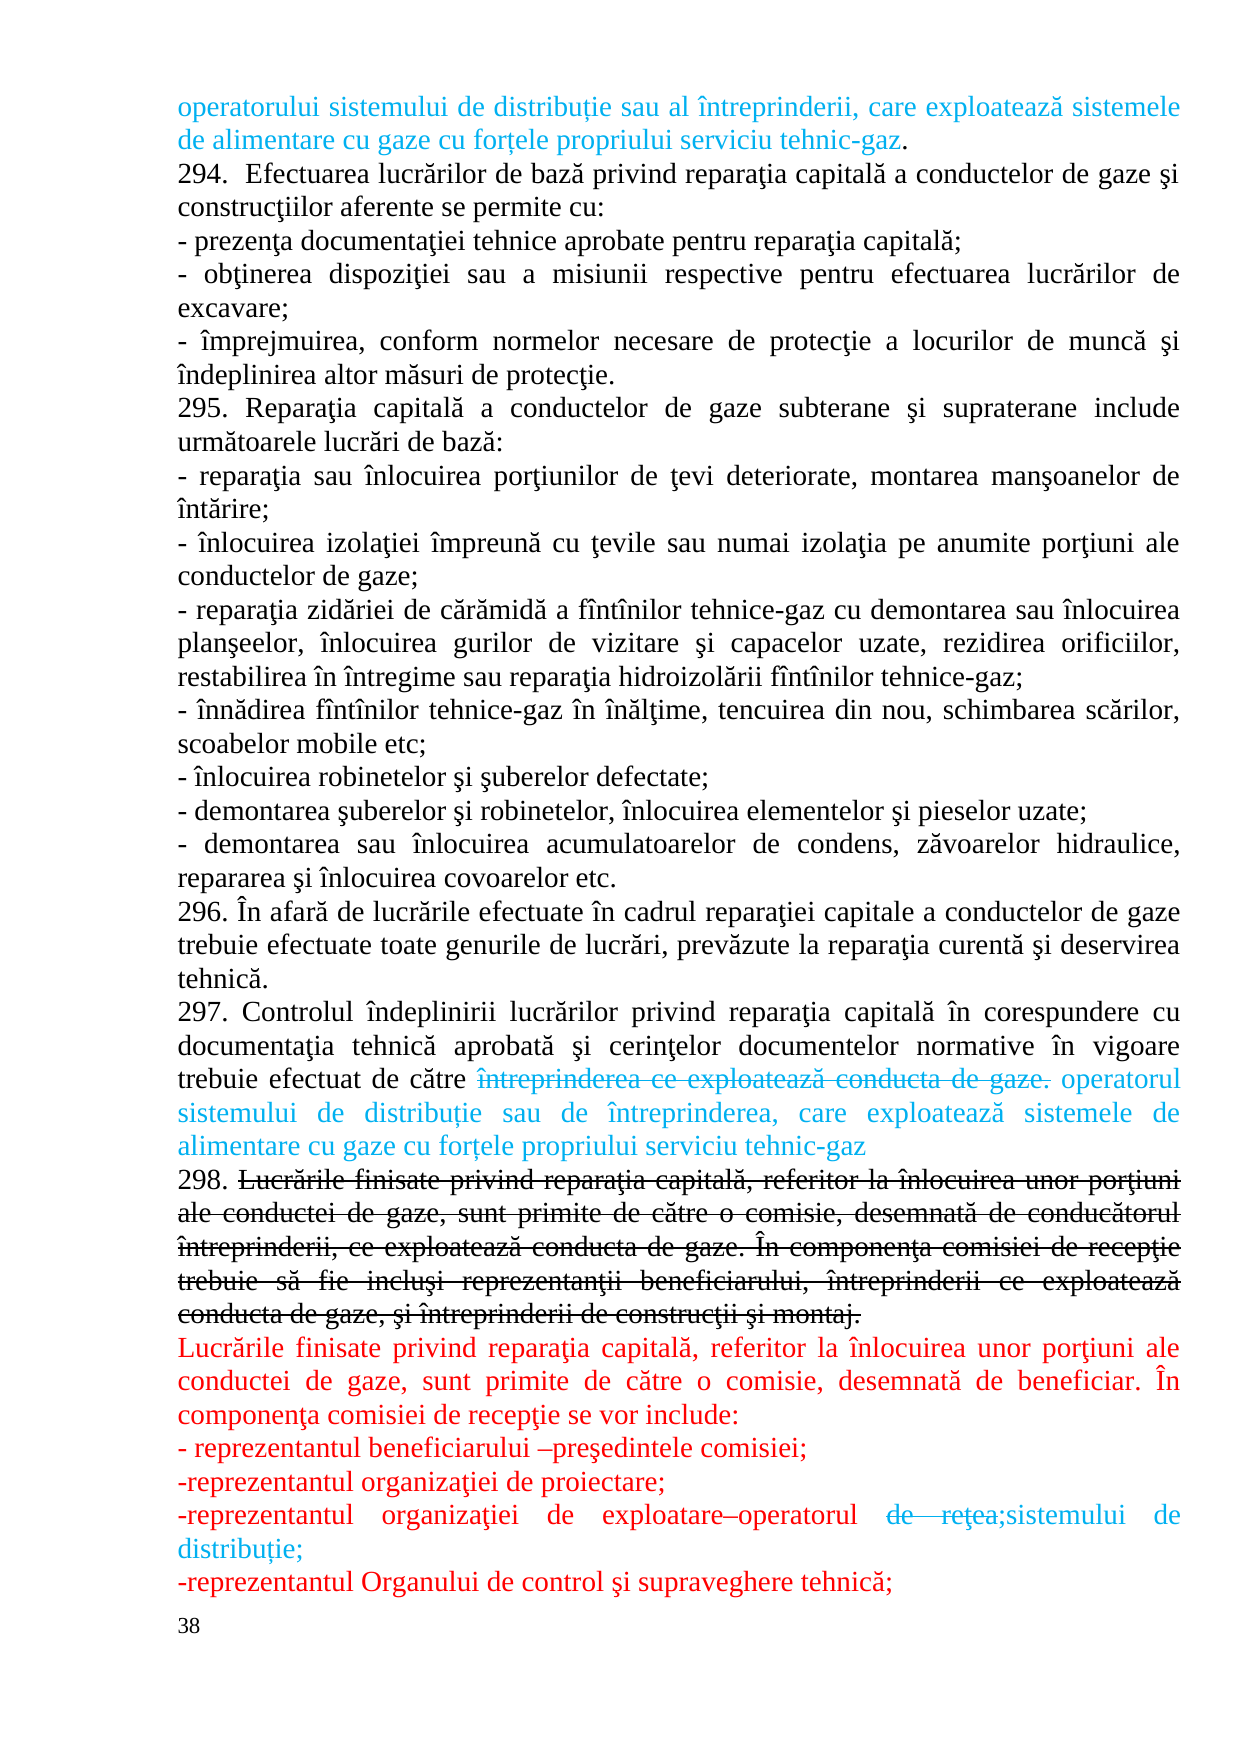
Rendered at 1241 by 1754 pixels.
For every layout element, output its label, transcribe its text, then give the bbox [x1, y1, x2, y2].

text - obţinerea dispoziţiei sau a misiunii respective pentru efectuarea lucrărilor de excavare; [177, 256, 1181, 323]
text 296. În afară de lucrările efectuate în cadrul reparaţiei capitale a conductelor de gaze trebuie efectuate toate genurile de lucrări, prevăzute la reparaţia curentă şi deservirea tehnică. [177, 894, 1181, 994]
text - înnădirea fîntînilor tehnice-gaz în înălţime, tencuirea din nou, schimbarea scărilor, scoabelor mobile etc; [177, 692, 1181, 759]
text 298. Lucrările finisate privind reparaţia capitală, referitor la înlocuirea unor porţiuni ale conductei de gaze, sunt primite de către o comisie, desemnată de conducătorul întreprinderii, ce exploatează conducta de gaze. În componenţa comisiei de recepţie trebuie să fie incluşi reprezentanţii beneficiarului, întreprinderii ce exploatează conducta de gaze, şi întreprinderii de construcţii şi montaj. [177, 1282, 1181, 1330]
text 294. Efectuarea lucrărilor de bază privind reparaţia capitală a conductelor de gaze şi construcţiilor aferente se permite cu: [177, 156, 1181, 223]
text -reprezentantul organizaţiei de proiectare; [177, 1464, 1181, 1497]
text - reprezentantul beneficiarului –preşedintele comisiei; [177, 1430, 1181, 1464]
text -reprezentantul Organului de control şi supraveghere tehnică; [177, 1564, 1181, 1598]
text - împrejmuirea, conform normelor necesare de protecţie a locurilor de muncă şi îndeplinirea altor măsuri de protecţie. [177, 323, 1181, 391]
text - înlocuirea izolaţiei împreună cu ţevile sau numai izolaţia pe anumite porţiuni ale conductelor de gaze; [177, 525, 1181, 592]
text - reparaţia zidăriei de cărămidă a fîntînilor tehnice-gaz cu demontarea sau înlocuirea planşeelor, înlocuirea gurilor de vizitare şi capacelor uzate, rezidirea orificiilor, restabilirea în întregime sau reparaţia hidroizolării fîntînilor tehnice-gaz; [177, 592, 1181, 692]
text - înlocuirea robinetelor şi şuberelor defectate; [177, 759, 1181, 793]
text - prezenţa documentaţiei tehnice aprobate pentru reparaţia capitală; [177, 223, 1181, 256]
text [177, 89, 1181, 156]
text 295. Reparaţia capitală a conductelor de gaze subterane şi supraterane include următoarele lucrări de bază: [177, 391, 1181, 458]
text 298. Lucrările finisate privind reparaţia capitală, referitor la înlocuirea unor porţiuni ale conductei de gaze, sunt primite de către o comisie, desemnată de conducătorul întreprinderii, ce exploatează conducta de gaze. În componenţa comisiei de recepţie trebuie să fie incluşi reprezentanţii beneficiarului, întreprinderii ce exploatează conducta de gaze, şi întreprinderii de construcţii şi montaj. [177, 1248, 1181, 1281]
text 297. Controlul îndeplinirii lucrărilor privind reparaţia capitală în corespundere cu documentaţia tehnică aprobată şi cerinţelor documentelor normative în vigoare trebuie efectuat de către întreprinderea ce exploatează conducta de gaze. operatorul sistemului de distribuție sau de întreprinderea, care exploatează sistemele de alimentare cu gaze cu forțele propriului serviciu tehnic-gaz [177, 994, 1181, 1162]
text - demontarea sau înlocuirea acumulatoarelor de condens, zăvoarelor hidraulice, repararea şi înlocuirea covoarelor etc. [177, 827, 1181, 894]
text 298. Lucrările finisate privind reparaţia capitală, referitor la înlocuirea unor porţiuni ale conductei de gaze, sunt primite de către o comisie, desemnată de conducătorul întreprinderii, ce exploatează conducta de gaze. În componenţa comisiei de recepţie trebuie să fie incluşi reprezentanţii beneficiarului, întreprinderii ce exploatează conducta de gaze, şi întreprinderii de construcţii şi montaj. [177, 1162, 1181, 1214]
text 298. Lucrările finisate privind reparaţia capitală, referitor la înlocuirea unor porţiuni ale conductei de gaze, sunt primite de către o comisie, desemnată de conducătorul întreprinderii, ce exploatează conducta de gaze. În componenţa comisiei de recepţie trebuie să fie incluşi reprezentanţii beneficiarului, întreprinderii ce exploatează conducta de gaze, şi întreprinderii de construcţii şi montaj. [177, 1215, 1181, 1247]
text - reparaţia sau înlocuirea porţiunilor de ţevi deteriorate, montarea manşoanelor de întărire; [177, 458, 1181, 525]
text -reprezentantul organizaţiei de exploatare–operatorul de reţea;sistemului de distribuție; [177, 1497, 1181, 1564]
text - demontarea şuberelor şi robinetelor, înlocuirea elementelor şi pieselor uzate; [177, 793, 1181, 827]
text Lucrările finisate privind reparaţia capitală, referitor la înlocuirea unor porţiuni ale conductei de gaze, sunt primite de către o comisie, desemnată de beneficiar. În componenţa comisiei de recepţie se vor include: [177, 1330, 1181, 1430]
